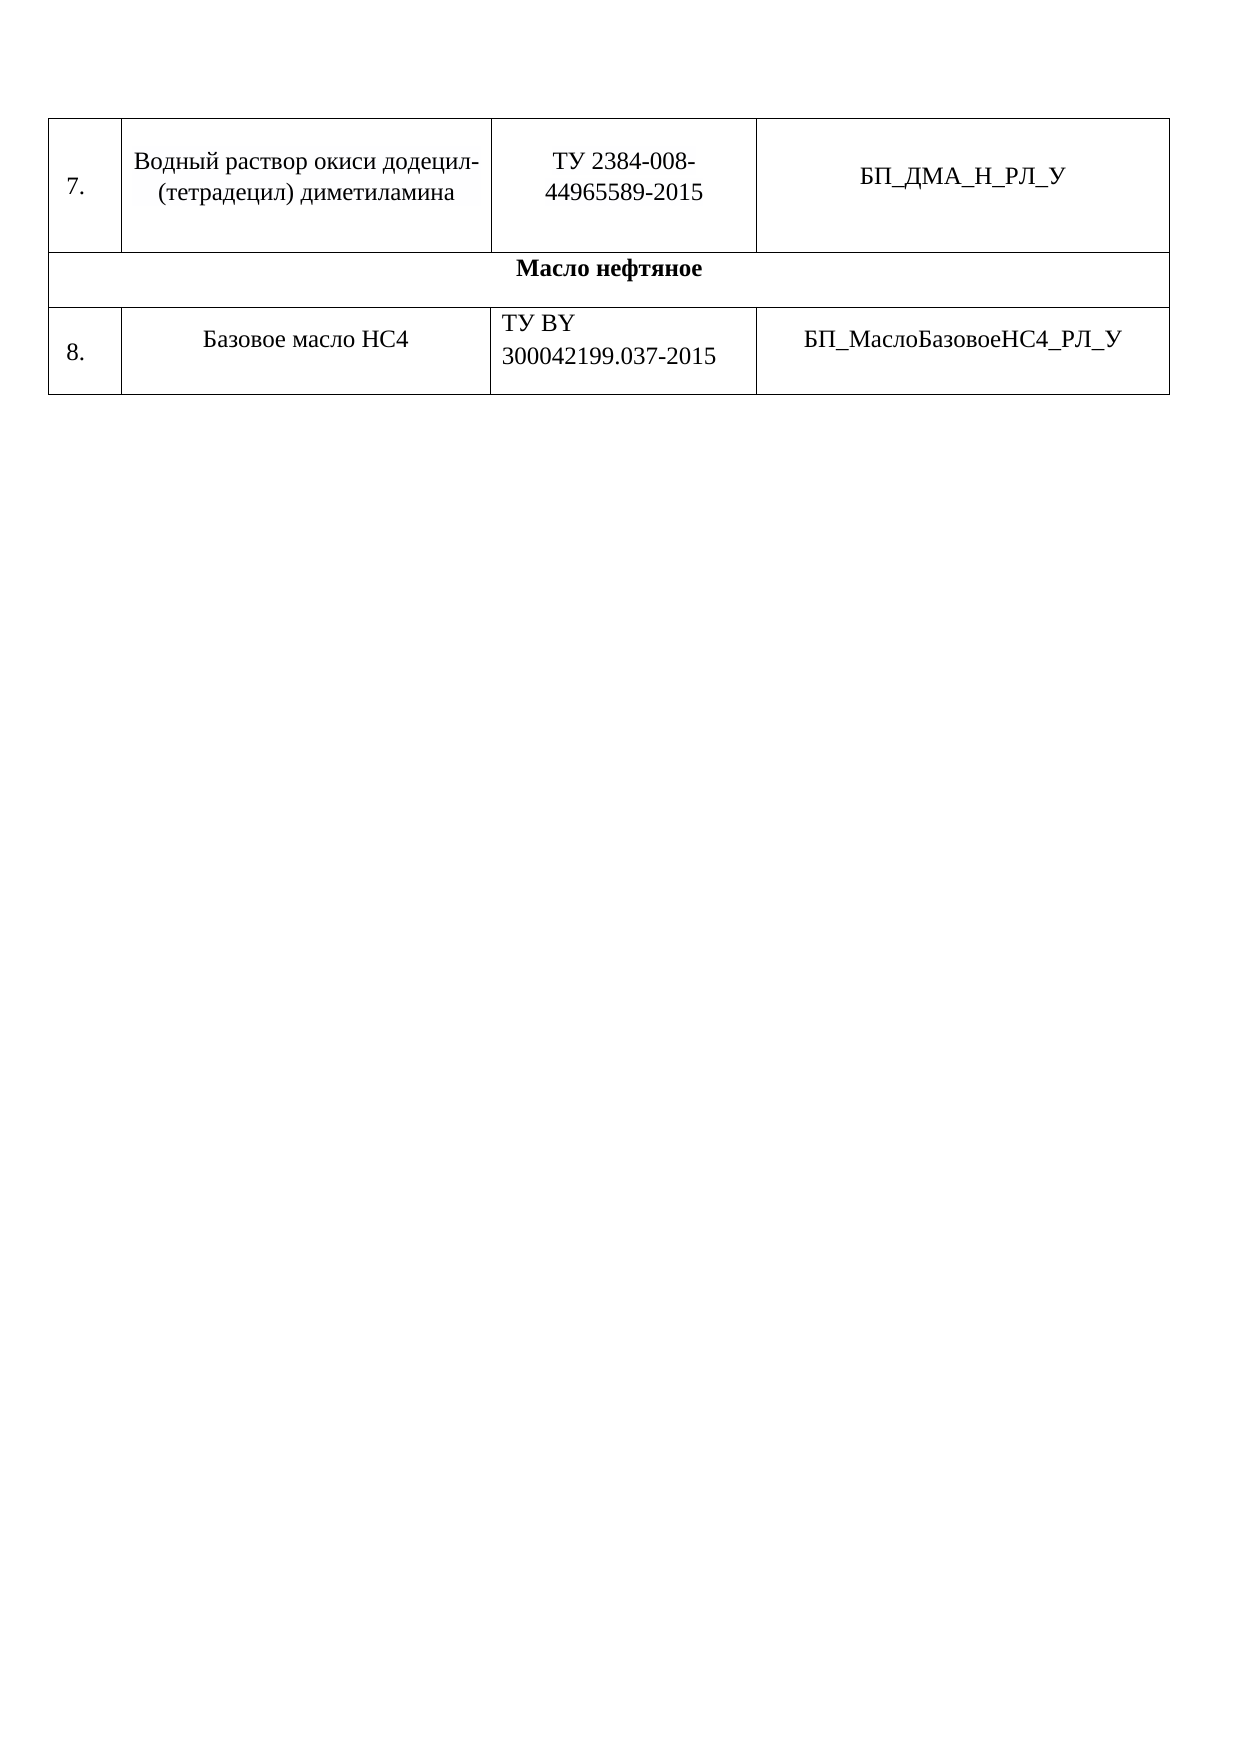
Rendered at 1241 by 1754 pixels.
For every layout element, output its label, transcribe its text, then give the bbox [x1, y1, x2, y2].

table_cell [49, 308, 121, 394]
table_cell Масло нефтяное [49, 253, 1169, 307]
table_cell Базовое масло НС4 [122, 308, 490, 394]
table_cell Водный раствор окиси додецил-(тетрадецил) диметиламина [122, 119, 491, 252]
table_cell БП_ДМА_Н_РЛ_У [757, 119, 1169, 252]
table_cell ТУ BY 300042199.037-2015 [491, 308, 756, 394]
table_cell ТУ 2384-008-44965589-2015 [492, 119, 756, 252]
table_cell БП_МаслоБазовоеНС4_РЛ_У [757, 308, 1169, 394]
table_cell [49, 119, 121, 252]
